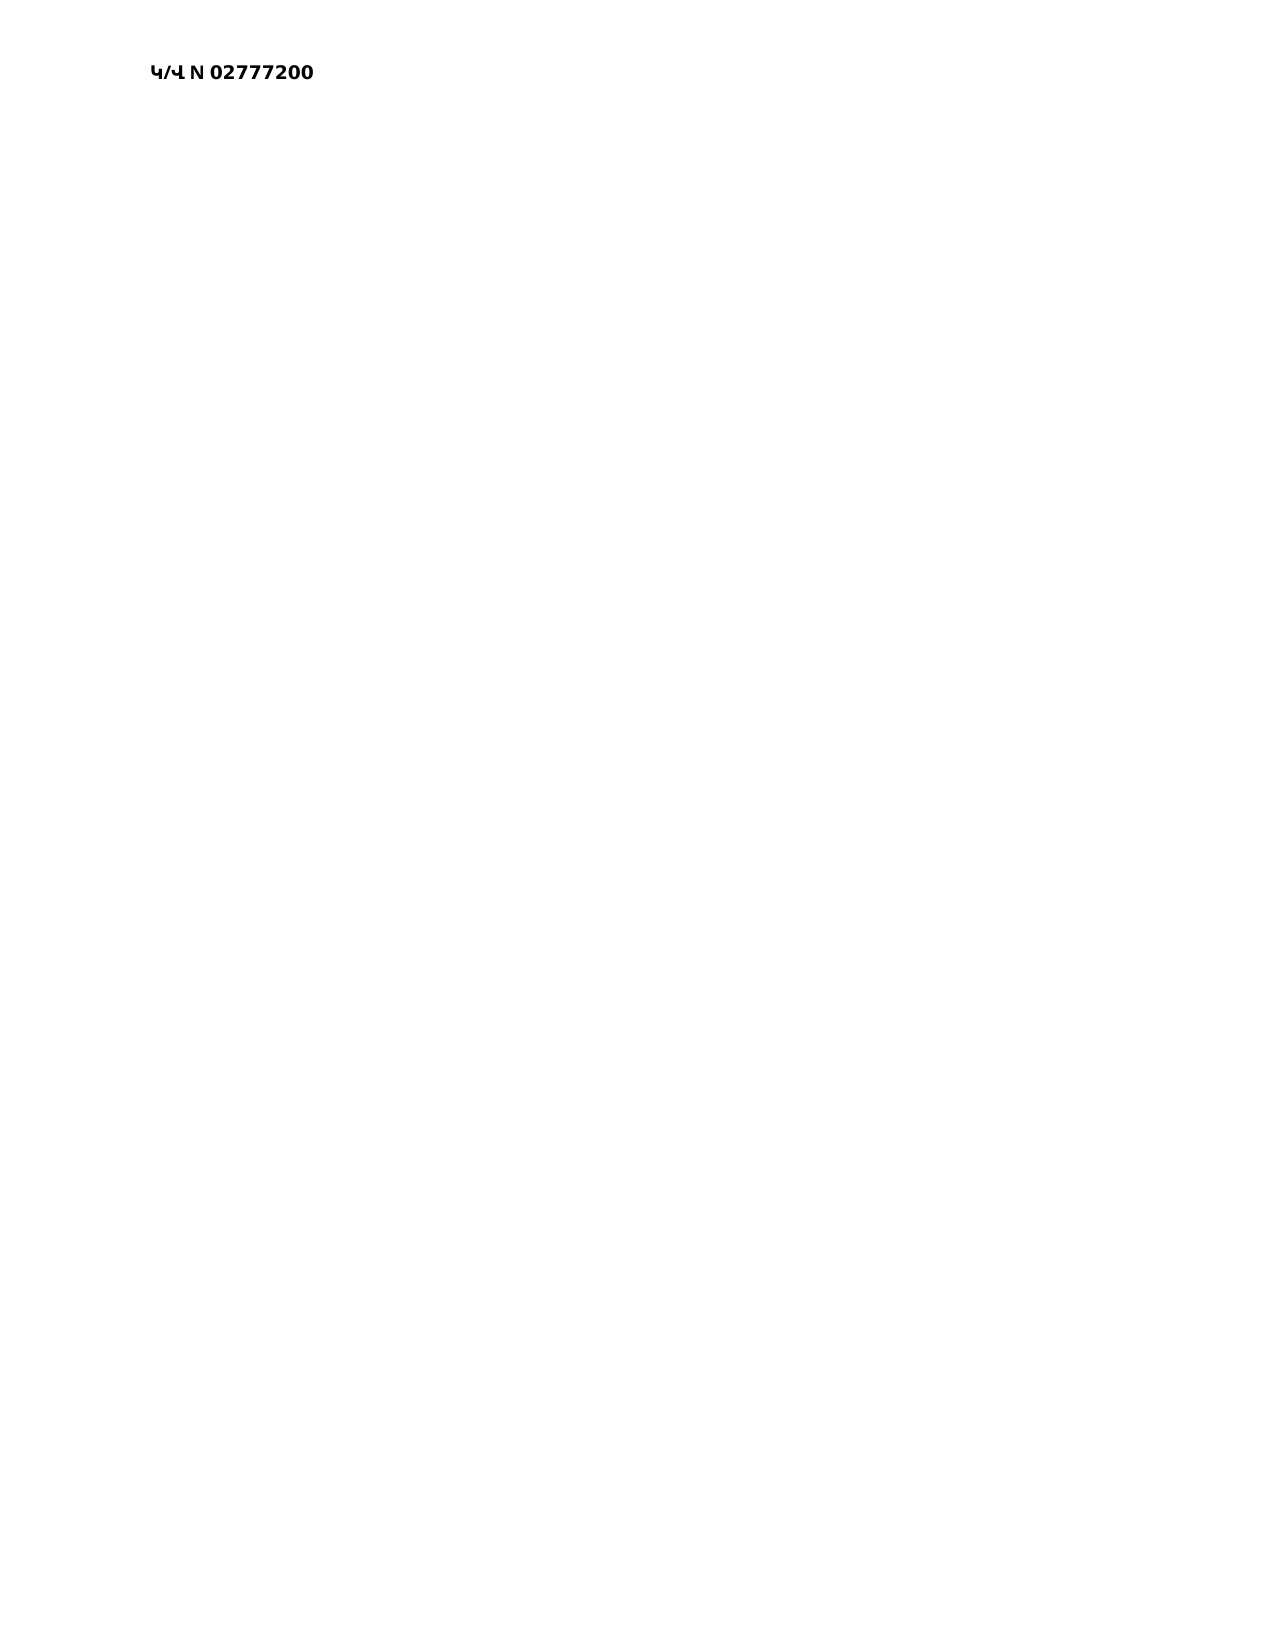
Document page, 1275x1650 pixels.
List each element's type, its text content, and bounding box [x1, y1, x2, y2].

text Կ/Վ N 02777200 [150, 59, 1125, 84]
